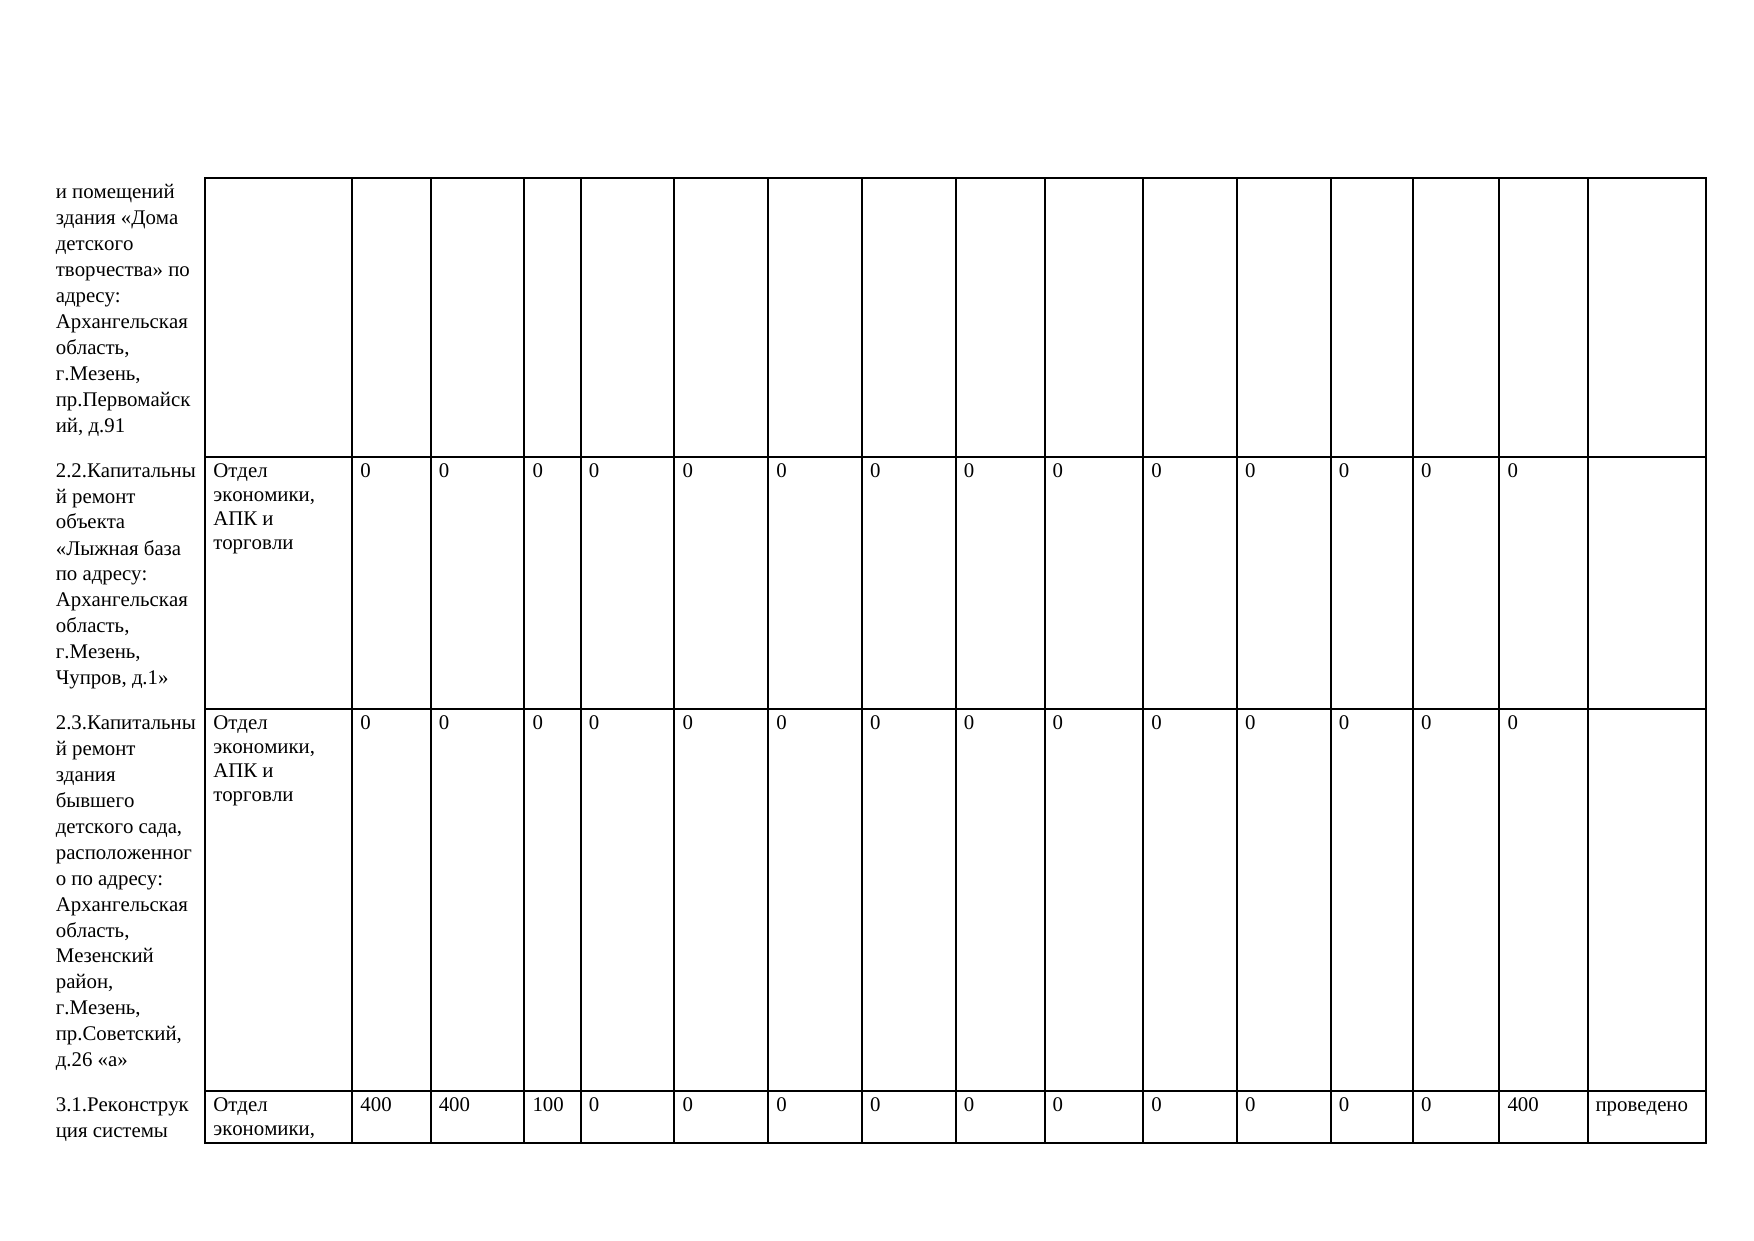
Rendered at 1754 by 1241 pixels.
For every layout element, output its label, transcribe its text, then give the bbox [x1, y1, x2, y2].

table_cell 0 [1332, 1092, 1412, 1142]
table_cell 0 [769, 710, 861, 1090]
table_cell [1589, 179, 1705, 456]
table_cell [48, 1090, 204, 1142]
table_cell 0 [1500, 458, 1587, 708]
table_cell 0 [353, 458, 430, 708]
table_cell 2.3.Капитальный ремонт здания бывшего детского сада, расположенного по адресу: Архангельская область, Мезенский район, г.Мезень, пр.Советский, д.26 «а» [48, 708, 204, 1090]
table_cell Отдел экономики, АПК и торговли [206, 458, 351, 708]
table_cell 0 [957, 1092, 1044, 1142]
table_cell 0 [1414, 1092, 1498, 1142]
table_cell 0 [863, 179, 955, 456]
table_cell 0 [1238, 1092, 1330, 1142]
table_cell 0 [1500, 179, 1587, 456]
table_cell 0 [1144, 179, 1236, 456]
table_cell 0 [1046, 458, 1142, 708]
table_cell 0 [675, 179, 767, 456]
table_cell 0 [353, 179, 430, 456]
table_cell 0 [1238, 458, 1330, 708]
table_cell 0 [1238, 179, 1330, 456]
table_cell 0 [769, 458, 861, 708]
table_cell Отдел экономики, АПК и торговли [206, 710, 351, 1090]
table_cell 0 [957, 179, 1044, 456]
table_cell 0 [525, 710, 580, 1090]
table_cell 0 [675, 1092, 767, 1142]
table_cell 0 [353, 710, 430, 1090]
table_cell 0 [582, 179, 673, 456]
table_cell 400 [1500, 1092, 1587, 1142]
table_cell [48, 177, 204, 456]
table_cell 0 [582, 458, 673, 708]
table_cell 400 [353, 1092, 430, 1142]
table_cell 0 [863, 1092, 955, 1142]
table_cell 0 [582, 710, 673, 1090]
table_cell 0 [769, 1092, 861, 1142]
table_cell 0 [1046, 710, 1142, 1090]
table_cell 0 [675, 458, 767, 708]
table_cell 0 [769, 179, 861, 456]
table_cell 0 [1500, 710, 1587, 1090]
table_cell 100 [525, 1092, 580, 1142]
table_cell [1589, 458, 1705, 708]
table_cell [1589, 710, 1705, 1090]
table_cell 0 [582, 1092, 673, 1142]
table_cell 0 [1046, 179, 1142, 456]
table_cell 2.2.Капитальный ремонт объекта «Лыжная база по адресу: Архангельская область, г.Мезень, Чупров, д.1» [48, 456, 204, 708]
table_cell 400 [432, 1092, 523, 1142]
table_cell 0 [1414, 458, 1498, 708]
table_cell 0 [525, 179, 580, 456]
table_cell 0 [1144, 1092, 1236, 1142]
table_cell 0 [863, 458, 955, 708]
table_cell 0 [1238, 710, 1330, 1090]
table_cell 0 [525, 458, 580, 708]
table_cell 0 [1046, 1092, 1142, 1142]
table_cell проведено [1589, 1092, 1705, 1142]
table_cell 0 [432, 710, 523, 1090]
table_cell 0 [1332, 179, 1412, 456]
table_cell 0 [863, 710, 955, 1090]
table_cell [206, 1092, 351, 1142]
table_cell 0 [1414, 179, 1498, 456]
table_cell 0 [957, 710, 1044, 1090]
table_cell 0 [1332, 710, 1412, 1090]
table_cell 0 [957, 458, 1044, 708]
table_cell 0 [675, 710, 767, 1090]
table_cell 0 [1332, 458, 1412, 708]
table_cell 0 [1144, 710, 1236, 1090]
table_cell 0 [432, 179, 523, 456]
table_cell 0 [1414, 710, 1498, 1090]
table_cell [206, 179, 351, 456]
table_cell 0 [1144, 458, 1236, 708]
table_cell 0 [432, 458, 523, 708]
